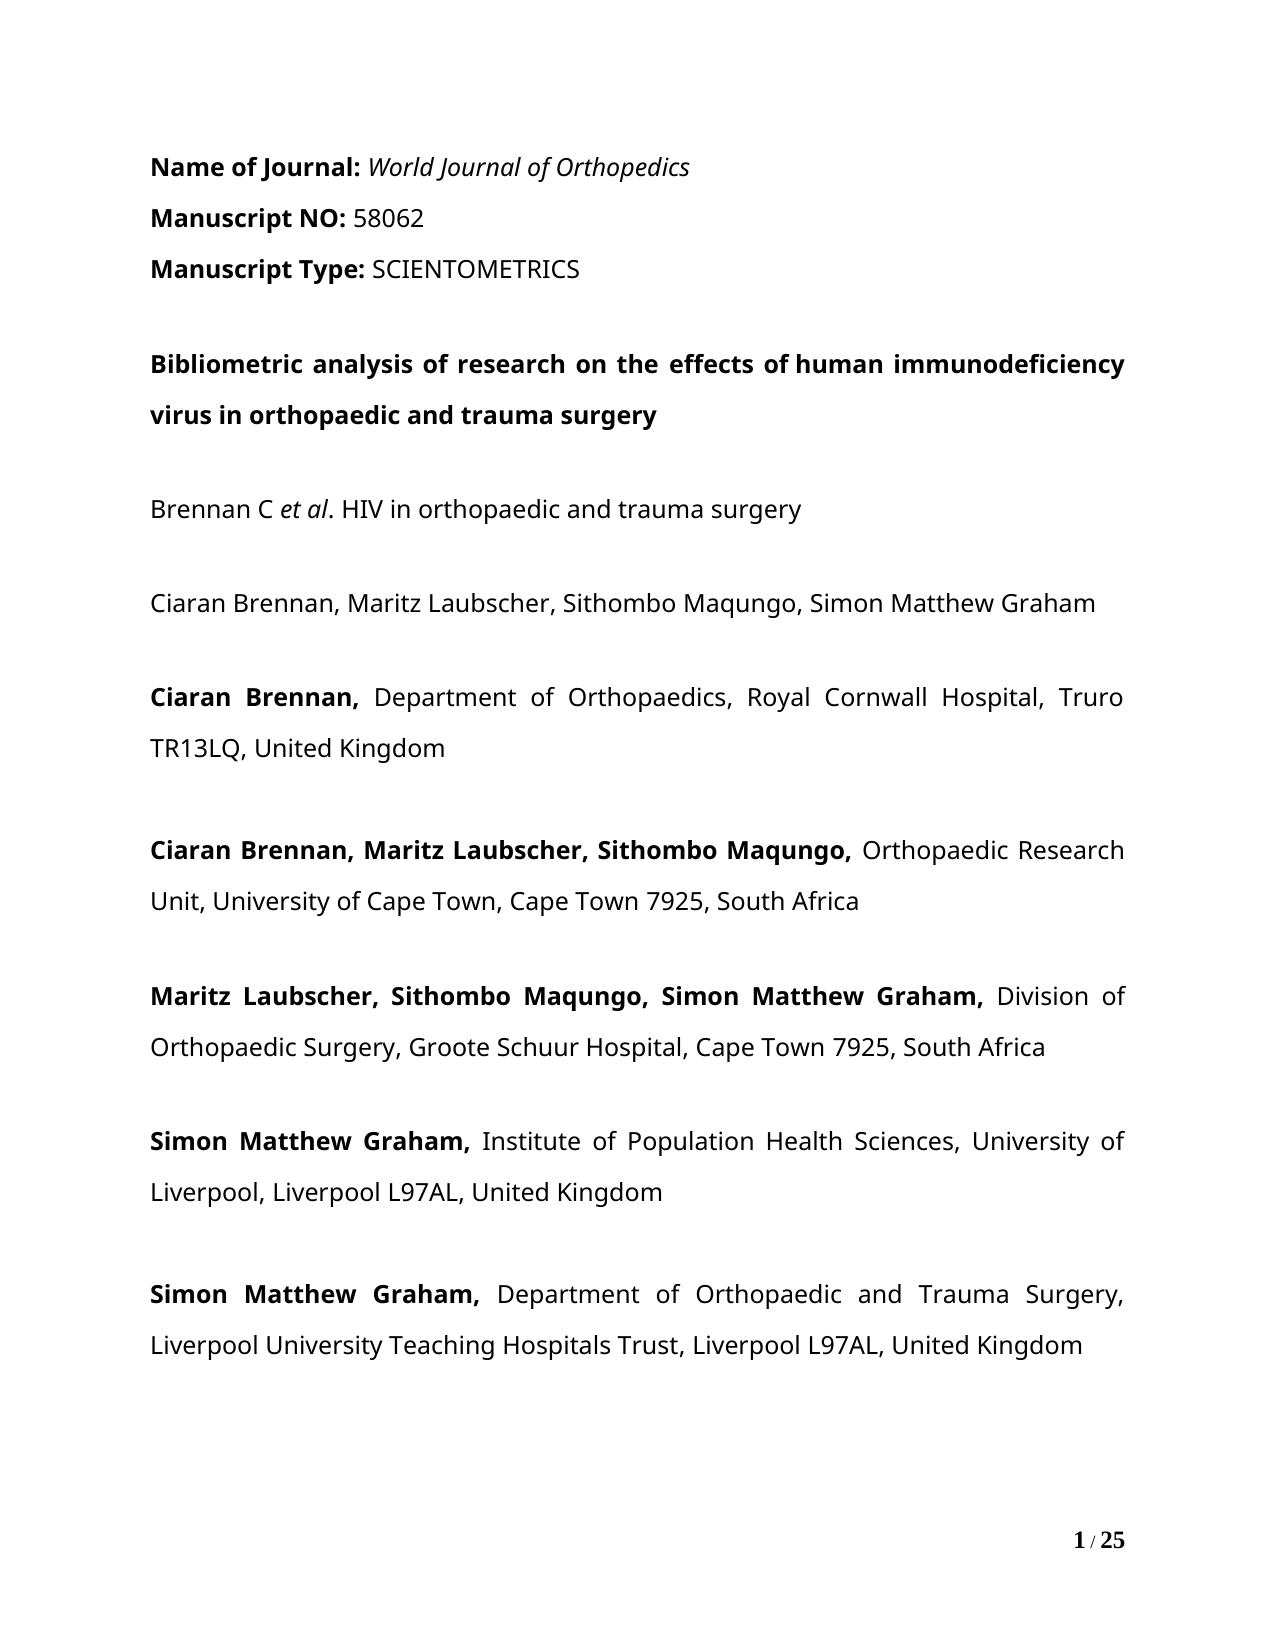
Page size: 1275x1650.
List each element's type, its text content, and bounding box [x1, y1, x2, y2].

text Manuscript NO: 58062 [150, 201, 1125, 235]
text Simon Matthew Graham, Department of Orthopaedic and Trauma Surgery, Liverpool University Teaching Hospitals Trust, Liverpool L97AL, United Kingdom [150, 1276, 1125, 1362]
text Ciaran Brennan, Maritz Laubscher, Sithombo Maqungo, Simon Matthew Graham [150, 586, 1125, 620]
text Manuscript Type: SCIENTOMETRICS [150, 252, 1125, 286]
text Bibliometric analysis of research on the effects of human immunodeficiency virus in orthopaedic and trauma surgery [150, 346, 1125, 431]
text Maritz Laubscher, Sithombo Maqungo, Simon Matthew Graham, Division of Orthopaedic Surgery, Groote Schuur Hospital, Cape Town 7925, South Africa [150, 978, 1125, 1063]
text Brennan C et al. HIV in orthopaedic and trauma surgery [150, 491, 1125, 526]
text Ciaran Brennan, Maritz Laubscher, Sithombo Maqungo, Orthopaedic Research Unit, University of Cape Town, Cape Town 7925, South Africa [150, 833, 1125, 918]
text Simon Matthew Graham, Institute of Population Health Sciences, University of Liverpool, Liverpool L97AL, United Kingdom [150, 1123, 1125, 1208]
text Ciaran Brennan, Department of Orthopaedics, Royal Cornwall Hospital, Truro TR13LQ, United Kingdom [150, 680, 1125, 765]
text Name of Journal: World Journal of Orthopedics [150, 150, 1125, 184]
